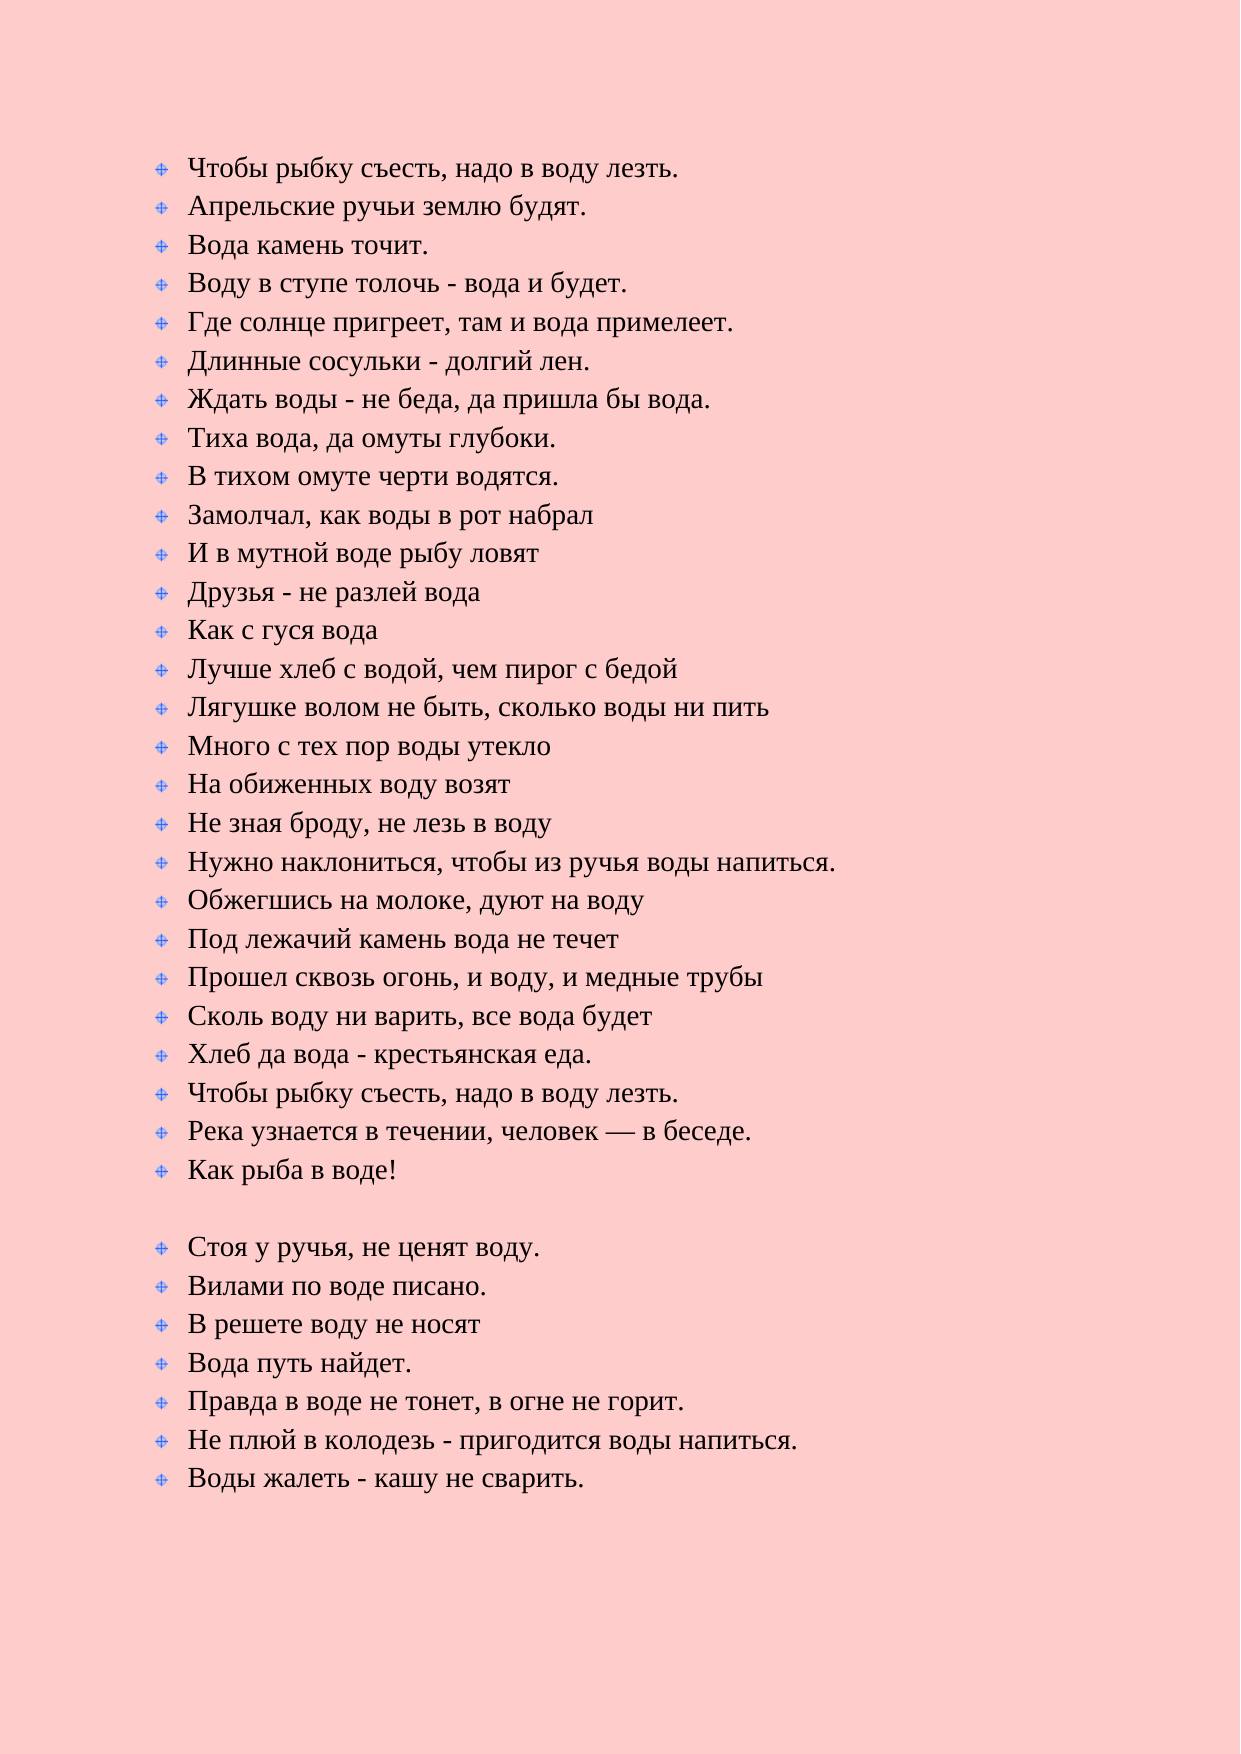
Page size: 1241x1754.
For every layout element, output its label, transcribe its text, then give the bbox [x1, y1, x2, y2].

picture [151, 1239, 168, 1257]
list Вода путь найдет. [150, 1345, 1069, 1378]
list Много с тех пор воды утекло [150, 728, 1069, 762]
picture [151, 430, 168, 447]
list Нужно наклониться, чтобы из ручья воды напиться. [150, 844, 1069, 877]
picture [151, 507, 168, 525]
list Хлеб да вода - крестьянская еда. [150, 1036, 1069, 1070]
list Как с гуся вода [150, 612, 1069, 646]
list Воду в ступе толочь - вода и будет. [150, 266, 1069, 299]
list Тиха вода, да омуты глубоки. [150, 420, 1069, 453]
picture [151, 1355, 168, 1372]
list В решете воду не носят [150, 1306, 1069, 1340]
list Стоя у ручья, не ценят воду. [150, 1229, 1069, 1263]
picture [151, 469, 168, 486]
list Где солнце пригреет, там и вода примелеет. [150, 304, 1069, 338]
picture [151, 1394, 168, 1411]
picture [151, 893, 168, 910]
picture [151, 931, 168, 949]
picture [151, 1047, 168, 1064]
picture [151, 546, 168, 563]
list Длинные сосульки - долгий лен. [150, 343, 1069, 376]
list Вилами по воде писано. [150, 1268, 1069, 1301]
picture [151, 314, 168, 332]
picture [151, 1124, 168, 1141]
picture [151, 160, 168, 178]
list Чтобы рыбку съесть, надо в воду лезть. [150, 150, 1069, 183]
list На обиженных воду возят [150, 767, 1069, 800]
list Под лежачий камень вода не течет [150, 921, 1069, 954]
picture [151, 353, 168, 370]
list Не зная броду, не лезь в воду [150, 805, 1069, 839]
list Обжегшись на молоке, дуют на воду [150, 882, 1069, 916]
picture [151, 584, 168, 602]
picture [151, 1162, 168, 1180]
picture [151, 391, 168, 409]
picture [151, 1316, 168, 1334]
picture [151, 623, 168, 640]
picture [151, 815, 168, 833]
picture [151, 854, 168, 871]
list Ждать воды - не беда, да пришла бы вода. [150, 381, 1069, 415]
list Апрельские ручьи землю будят. [150, 188, 1069, 222]
picture [151, 661, 168, 679]
picture [151, 276, 168, 293]
list Чтобы рыбку съесть, надо в воду лезть. [150, 1075, 1069, 1108]
picture [151, 700, 168, 717]
picture [151, 199, 168, 216]
list И в мутной воде рыбу ловят [150, 535, 1069, 569]
list Вода камень точит. [150, 227, 1069, 261]
list Друзья - не разлей вода [150, 574, 1069, 607]
picture [151, 1432, 168, 1450]
picture [151, 237, 168, 255]
picture [151, 970, 168, 987]
picture [151, 738, 168, 756]
list В тихом омуте черти водятся. [150, 458, 1069, 492]
picture [151, 1471, 168, 1488]
picture [151, 777, 168, 794]
list Замолчал, как воды в рот набрал [150, 497, 1069, 530]
list Правда в воде не тонет, в огне не горит. [150, 1383, 1069, 1417]
list Сколь воду ни варить, все вода будет [150, 998, 1069, 1031]
picture [151, 1008, 168, 1026]
list Река узнается в течении, человек — в беседе. [150, 1113, 1069, 1147]
list Прошел сквозь огонь, и воду, и медные трубы [150, 959, 1069, 993]
list Лучше хлеб с водой, чем пирог с бедой [150, 651, 1069, 684]
list Воды жалеть - кашу не сварить. [150, 1460, 1069, 1494]
list Не плюй в колодезь - пригодится воды напиться. [150, 1422, 1069, 1455]
picture [151, 1278, 168, 1295]
list Лягушке волом не быть, сколько воды ни пить [150, 689, 1069, 723]
picture [151, 1085, 168, 1103]
list Как рыба в воде! [150, 1152, 1069, 1186]
